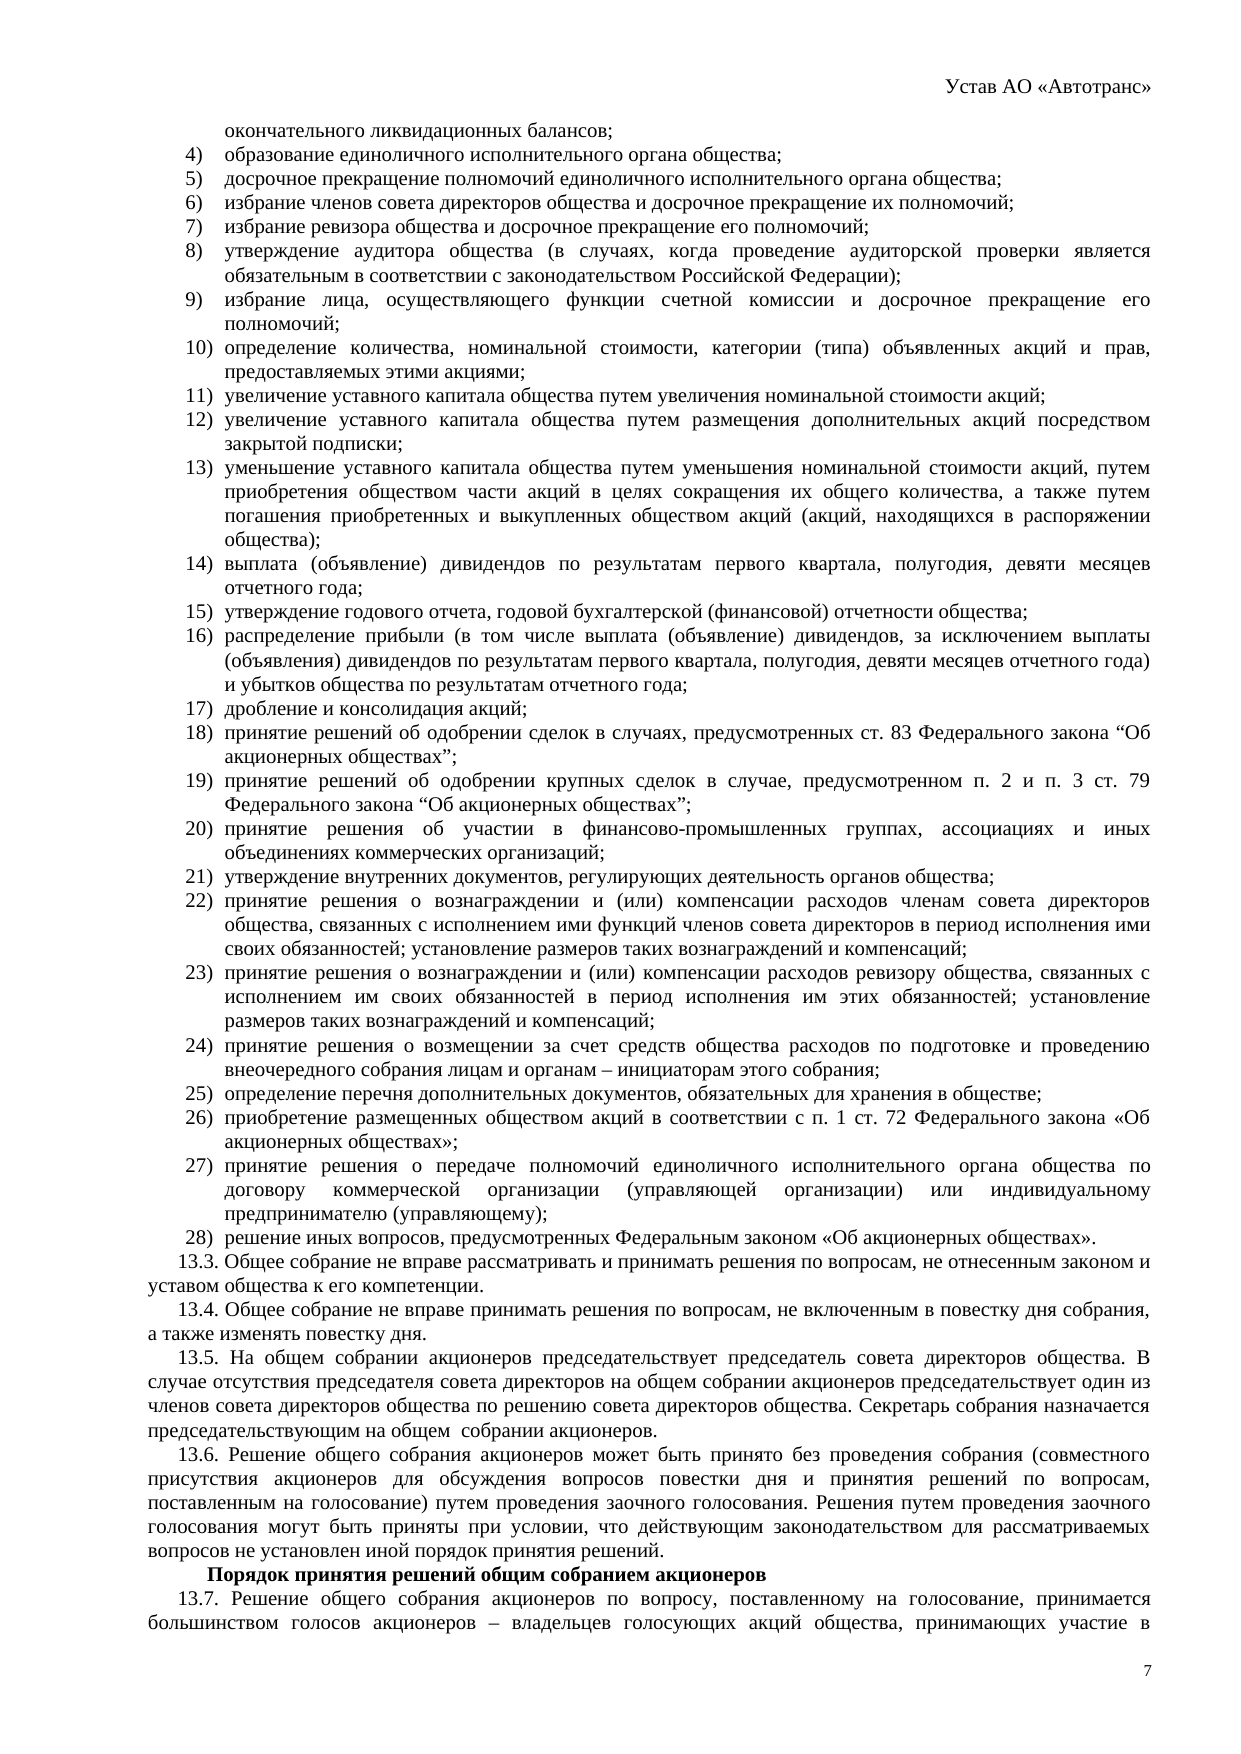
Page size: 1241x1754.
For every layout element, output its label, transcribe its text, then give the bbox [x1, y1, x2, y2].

list уменьшение уставного капитала общества путем уменьшения номинальной стоимости акций, путем приобретения обществом части акций в целях сокращения их общего количества, а также путем погашения приобретенных и выкупленных обществом акций (акций, находящихся в распоряжении общества); [185, 455, 1152, 551]
list дробление и консолидация акций; [185, 696, 1152, 720]
list определение количества, номинальной стоимости, категории (типа) объявленных акций и прав, предоставляемых этими акциями; [185, 335, 1152, 383]
list принятие решения о передаче полномочий единоличного исполнительного органа общества по договору коммерческой организации (управляющей организации) или индивидуальному предпринимателю (управляющему); [185, 1153, 1152, 1225]
list утверждение годового отчета, годовой бухгалтерской (финансовой) отчетности общества; [185, 599, 1152, 623]
list приобретение размещенных обществом акций в соответствии с п. 1 ст. 72 Федерального закона «Об акционерных обществах»; [185, 1105, 1152, 1153]
list досрочное прекращение полномочий единоличного исполнительного органа общества; [185, 166, 1152, 190]
list принятие решений об одобрении сделок в случаях, предусмотренных ст. 83 Федерального закона “Об акционерных обществах”; [185, 720, 1152, 768]
text 13.5. На общем собрании акционеров председательствует председатель совета директоров общества. В случае отсутствия председателя совета директоров на общем собрании акционеров председательствует один из членов совета директоров общества по решению совета директоров общества. Секретарь собрания назначается председательствующим на общем собрании акционеров. [148, 1345, 1152, 1442]
list принятие решения о возмещении за счет средств общества расходов по подготовке и проведению внеочередного собрания лицам и органам – инициаторам этого собрания; [185, 1032, 1152, 1081]
list избрание лица, осуществляющего функции счетной комиссии и досрочное прекращение его полномочий; [185, 287, 1152, 335]
list образование единоличного исполнительного органа общества; [185, 142, 1152, 166]
list распределение прибыли (в том числе выплата (объявление) дивидендов, за исключением выплаты (объявления) дивидендов по результатам первого квартала, полугодия, девяти месяцев отчетного года) и убытков общества по результатам отчетного года; [185, 623, 1152, 696]
list принятие решения о вознаграждении и (или) компенсации расходов членам совета директоров общества, связанных с исполнением ими функций членов совета директоров в период исполнения ими своих обязанностей; установление размеров таких вознаграждений и компенсаций; [185, 888, 1152, 960]
list увеличение уставного капитала общества путем размещения дополнительных акций посредством закрытой подписки; [185, 407, 1152, 455]
list принятие решений об одобрении крупных сделок в случае, предусмотренном п. 2 и п. 3 ст. 79 Федерального закона “Об акционерных обществах”; [185, 768, 1152, 816]
subtitle Порядок принятия решений общим собранием акционеров [148, 1562, 1152, 1586]
list принятие решения о вознаграждении и (или) компенсации расходов ревизору общества, связанных с исполнением им своих обязанностей в период исполнения им этих обязанностей; установление размеров таких вознаграждений и компенсаций; [185, 960, 1152, 1032]
list избрание ревизора общества и досрочное прекращение его полномочий; [185, 214, 1152, 238]
list избрание членов совета директоров общества и досрочное прекращение их полномочий; [185, 190, 1152, 214]
list принятие решения об участии в финансово-промышленных группах, ассоциациях и иных объединениях коммерческих организаций; [185, 816, 1152, 864]
text 13.6. Решение общего собрания акционеров может быть принято без проведения собрания (совместного присутствия акционеров для обсуждения вопросов повестки дня и принятия решений по вопросам, поставленным на голосование) путем проведения заочного голосования. Решения путем проведения заочного голосования могут быть приняты при условии, что действующим законодательством для рассматриваемых вопросов не установлен иной порядок принятия решений. [148, 1442, 1152, 1562]
text 13.4. Общее собрание не вправе принимать решения по вопросам, не включенным в повестку дня собрания, а также изменять повестку дня. [148, 1297, 1152, 1345]
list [185, 118, 1152, 142]
list решение иных вопросов, предусмотренных Федеральным законом «Об акционерных обществах». [185, 1225, 1152, 1249]
list утверждение аудитора общества (в случаях, когда проведение аудиторской проверки является обязательным в соответствии с законодательством Российской Федерации); [185, 238, 1152, 287]
list определение перечня дополнительных документов, обязательных для хранения в обществе; [185, 1081, 1152, 1105]
text 13.3. Общее собрание не вправе рассматривать и принимать решения по вопросам, не отнесенным законом и уставом общества к его компетенции. [148, 1249, 1152, 1297]
list утверждение внутренних документов, регулирующих деятельность органов общества; [185, 864, 1152, 888]
list увеличение уставного капитала общества путем увеличения номинальной стоимости акций; [185, 383, 1152, 407]
list выплата (объявление) дивидендов по результатам первого квартала, полугодия, девяти месяцев отчетного года; [185, 551, 1152, 599]
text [148, 1586, 1152, 1634]
